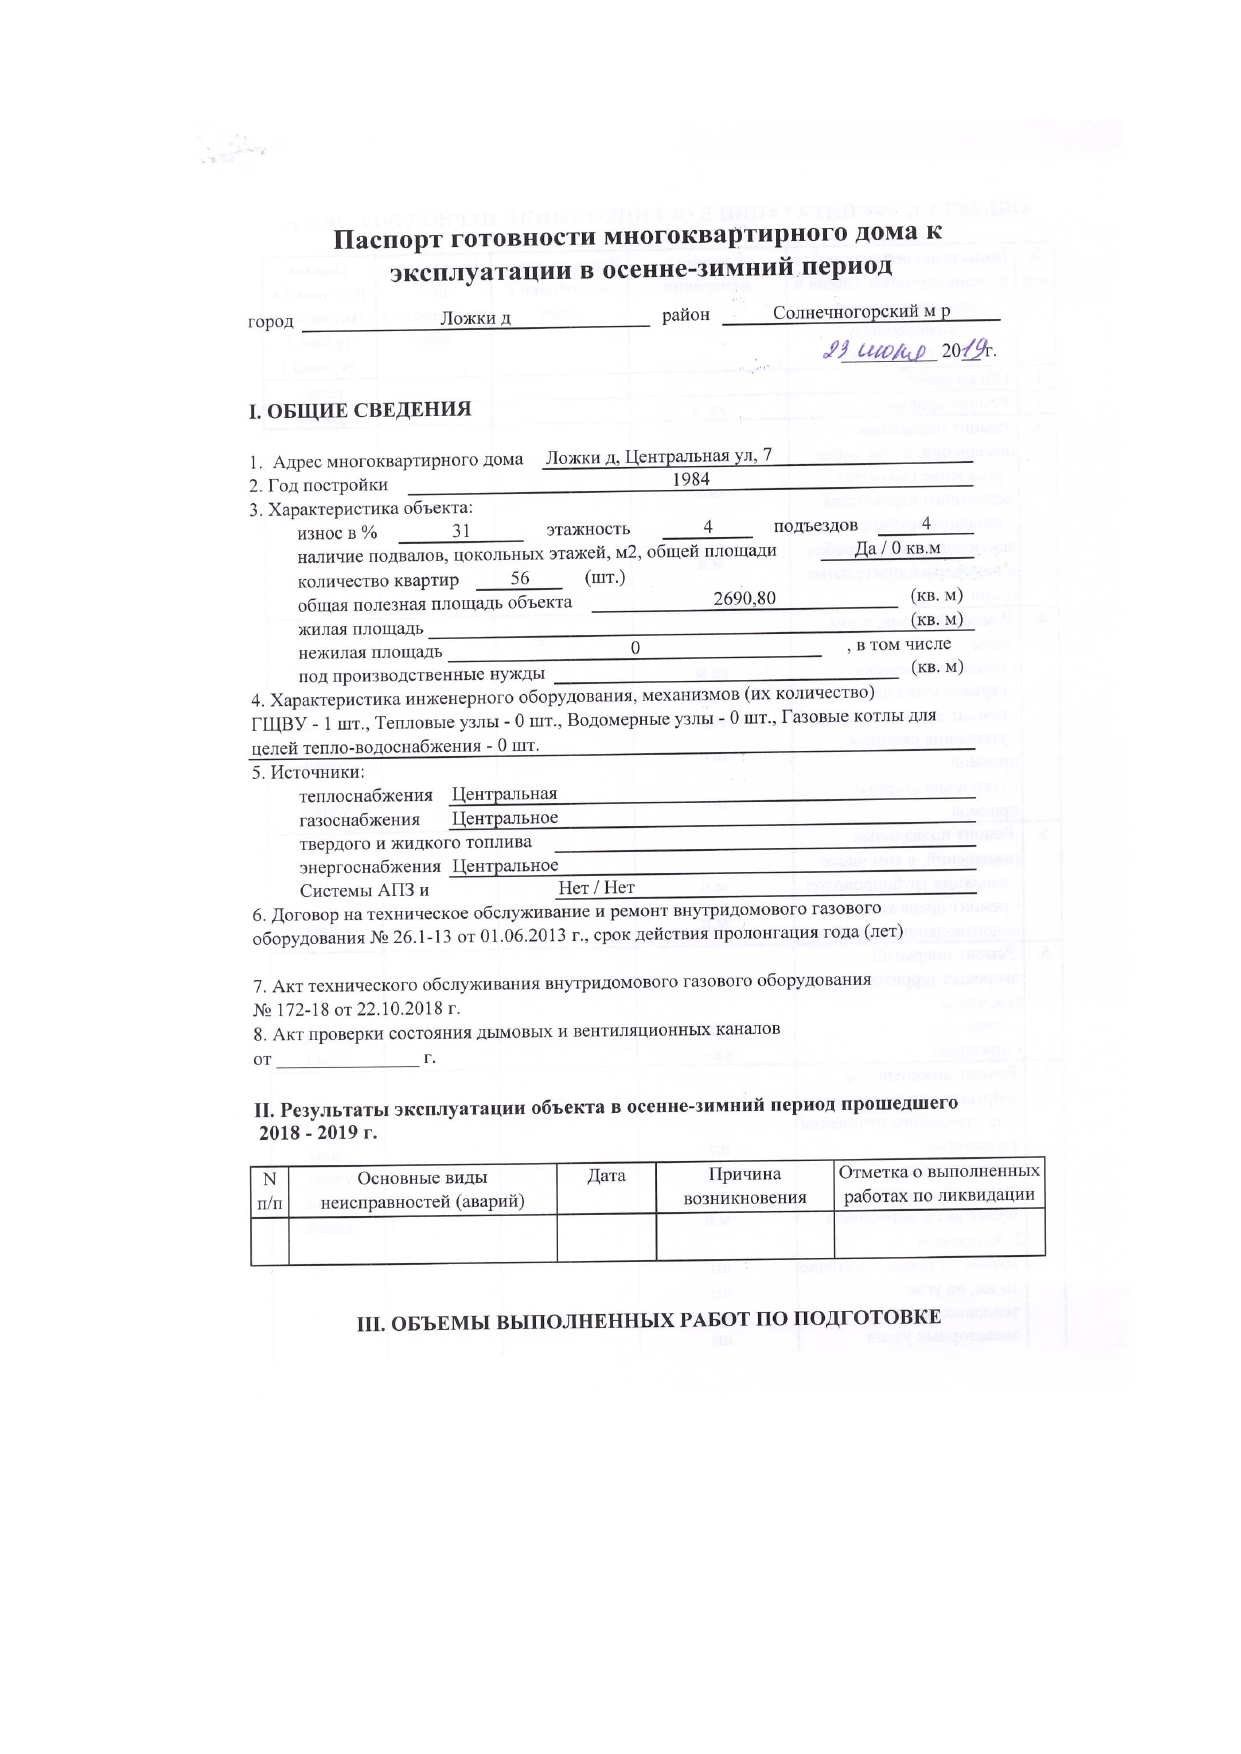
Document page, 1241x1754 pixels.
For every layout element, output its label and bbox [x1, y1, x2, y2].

picture [177, 118, 1152, 1636]
